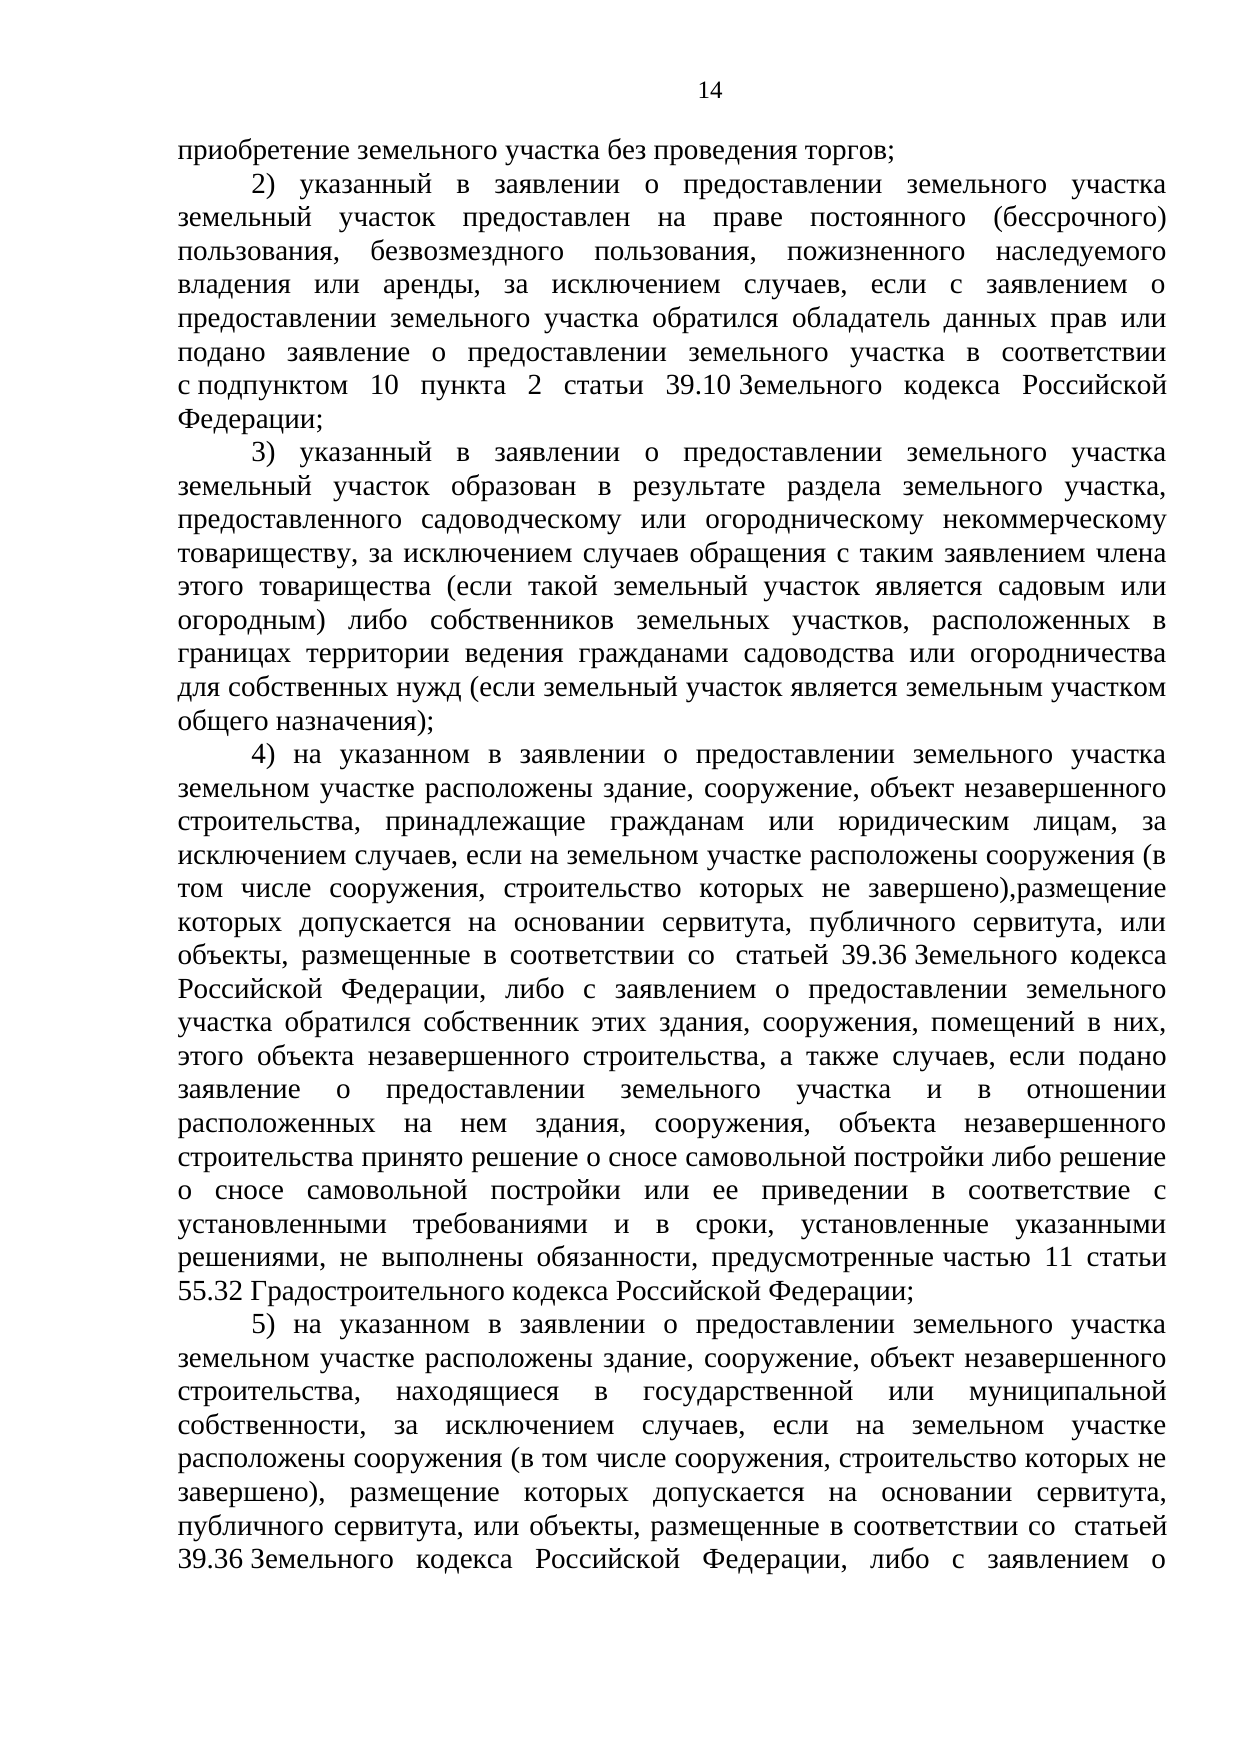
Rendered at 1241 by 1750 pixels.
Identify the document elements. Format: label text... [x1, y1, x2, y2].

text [177, 1306, 1167, 1575]
text 2) указанный в заявлении о предоставлении земельного участка земельный участок предоставлен на праве постоянного (бессрочного) пользования, безвозмездного пользования, пожизненного наследуемого владения или аренды, за исключением случаев, если с заявлением о предоставлении земельного участка обратился обладатель данных прав или подано заявление о предоставлении земельного участка в соответствии с подпунктом 10 пункта 2 статьи 39.10 Земельного кодекса Российской Федерации; [177, 166, 1167, 434]
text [177, 132, 1167, 166]
text 3) указанный в заявлении о предоставлении земельного участка земельный участок образован в результате раздела земельного участка, предоставленного садоводческому или огородническому некоммерческому товариществу, за исключением случаев обращения с таким заявлением члена этого товарищества (если такой земельный участок является садовым или огородным) либо собственников земельных участков, расположенных в границах территории ведения гражданами садоводства или огородничества для собственных нужд (если земельный участок является земельным участком общего назначения); [177, 434, 1167, 736]
text 4) на указанном в заявлении о предоставлении земельного участка земельном участке расположены здание, сооружение, объект незавершенного строительства, принадлежащие гражданам или юридическим лицам, за исключением случаев, если на земельном участке расположены сооружения (в том числе сооружения, строительство которых не завершено),размещение которых допускается на основании сервитута, публичного сервитута, или объекты, размещенные в соответствии со статьей 39.36 Земельного кодекса Российской Федерации, либо с заявлением о предоставлении земельного участка обратился собственник этих здания, сооружения, помещений в них, этого объекта незавершенного строительства, а также случаев, если подано заявление о предоставлении земельного участка и в отношении расположенных на нем здания, сооружения, объекта незавершенного строительства принято решение о сносе самовольной постройки либо решение о сносе самовольной постройки или ее приведении в соответствие с установленными требованиями и в сроки, установленные указанными решениями, не выполнены обязанности, предусмотренные частью 11 статьи 55.32 Градостроительного кодекса Российской Федерации; [177, 736, 1167, 1306]
